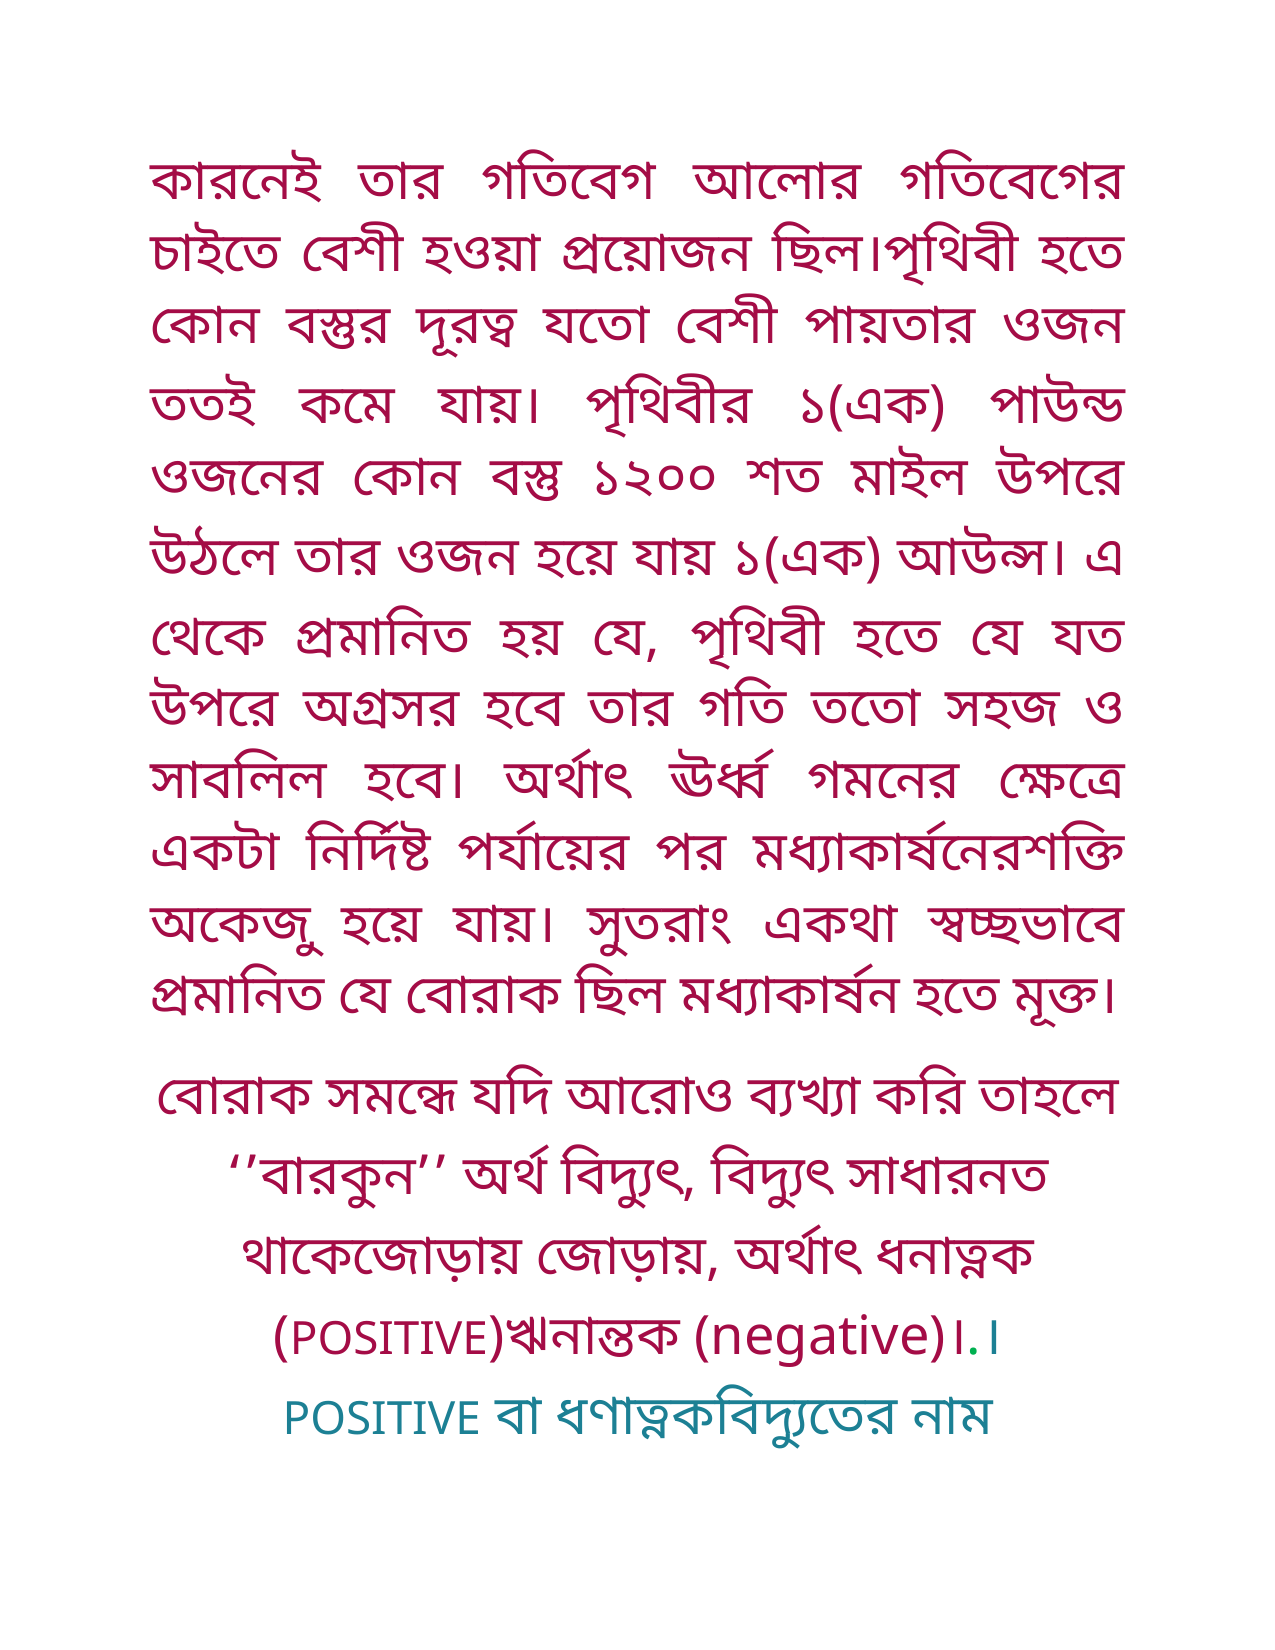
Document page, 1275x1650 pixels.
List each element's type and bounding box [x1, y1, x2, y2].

text [150, 1065, 1125, 1457]
text [150, 150, 1125, 1036]
